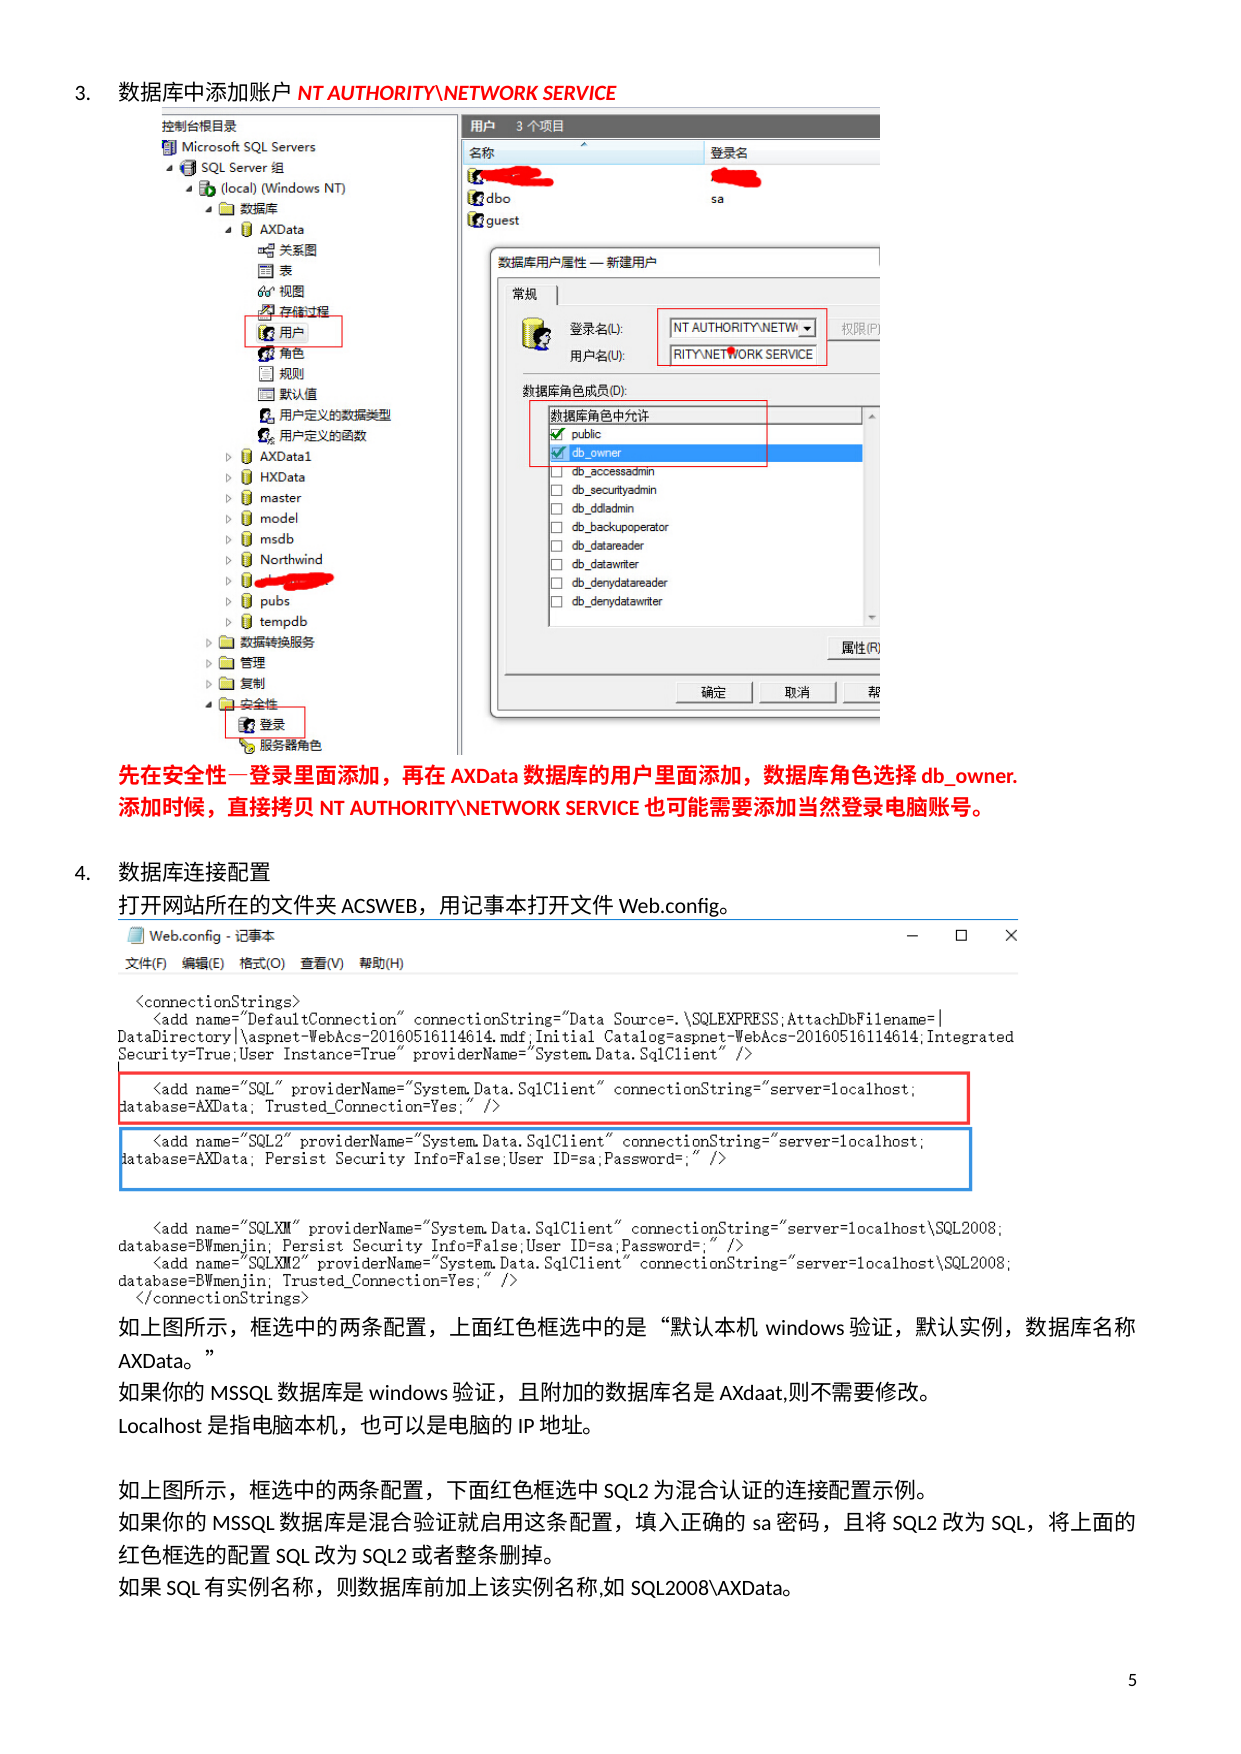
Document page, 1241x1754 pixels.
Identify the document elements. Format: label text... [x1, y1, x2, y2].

picture [161, 107, 880, 755]
list 如果SQL有实例名称，则数据库前加上该实例名称,如 SQL2008\AXData。 [118, 1570, 1137, 1602]
text 添加时候，直接拷贝NT AUTHORITY\NETWORK SERVICE也可能需要添加当然登录电脑账号。 [118, 790, 1137, 822]
list 如上图所示，框选中的两条配置，上面红色框选中的是“默认本机windows验证，默认实例，数据库名称AXData。” [118, 1310, 1137, 1375]
list Localhost 是指电脑本机，也可以是电脑的IP地址。 [118, 1407, 1137, 1440]
list 打开网站所在的文件夹ACSWEB，用记事本打开文件Web.config。 [118, 887, 1137, 920]
list 数据库连接配置 [74, 855, 1137, 887]
list 如果你的MSSQL数据库是混合验证就启用这条配置，填入正确的sa密码，且将SQL2改为SQL，将上面的红色框选的配置SQL改为SQL2或者整条删掉。 [118, 1505, 1137, 1570]
list 数据库中添加账户NT AUTHORITY\NETWORK SERVICE [74, 75, 1137, 107]
list 如上图所示，框选中的两条配置，下面红色框选中SQL2 为混合认证的连接配置示例。 [118, 1472, 1137, 1505]
picture [118, 919, 1019, 1310]
text 先在安全性—登录里面添加，再在AXData数据库的用户里面添加，数据库角色选择db_owner. [118, 757, 1137, 790]
list 如果你的MSSQL数据库是windows验证，且附加的数据库名是AXdaat,则不需要修改。 [118, 1375, 1137, 1407]
